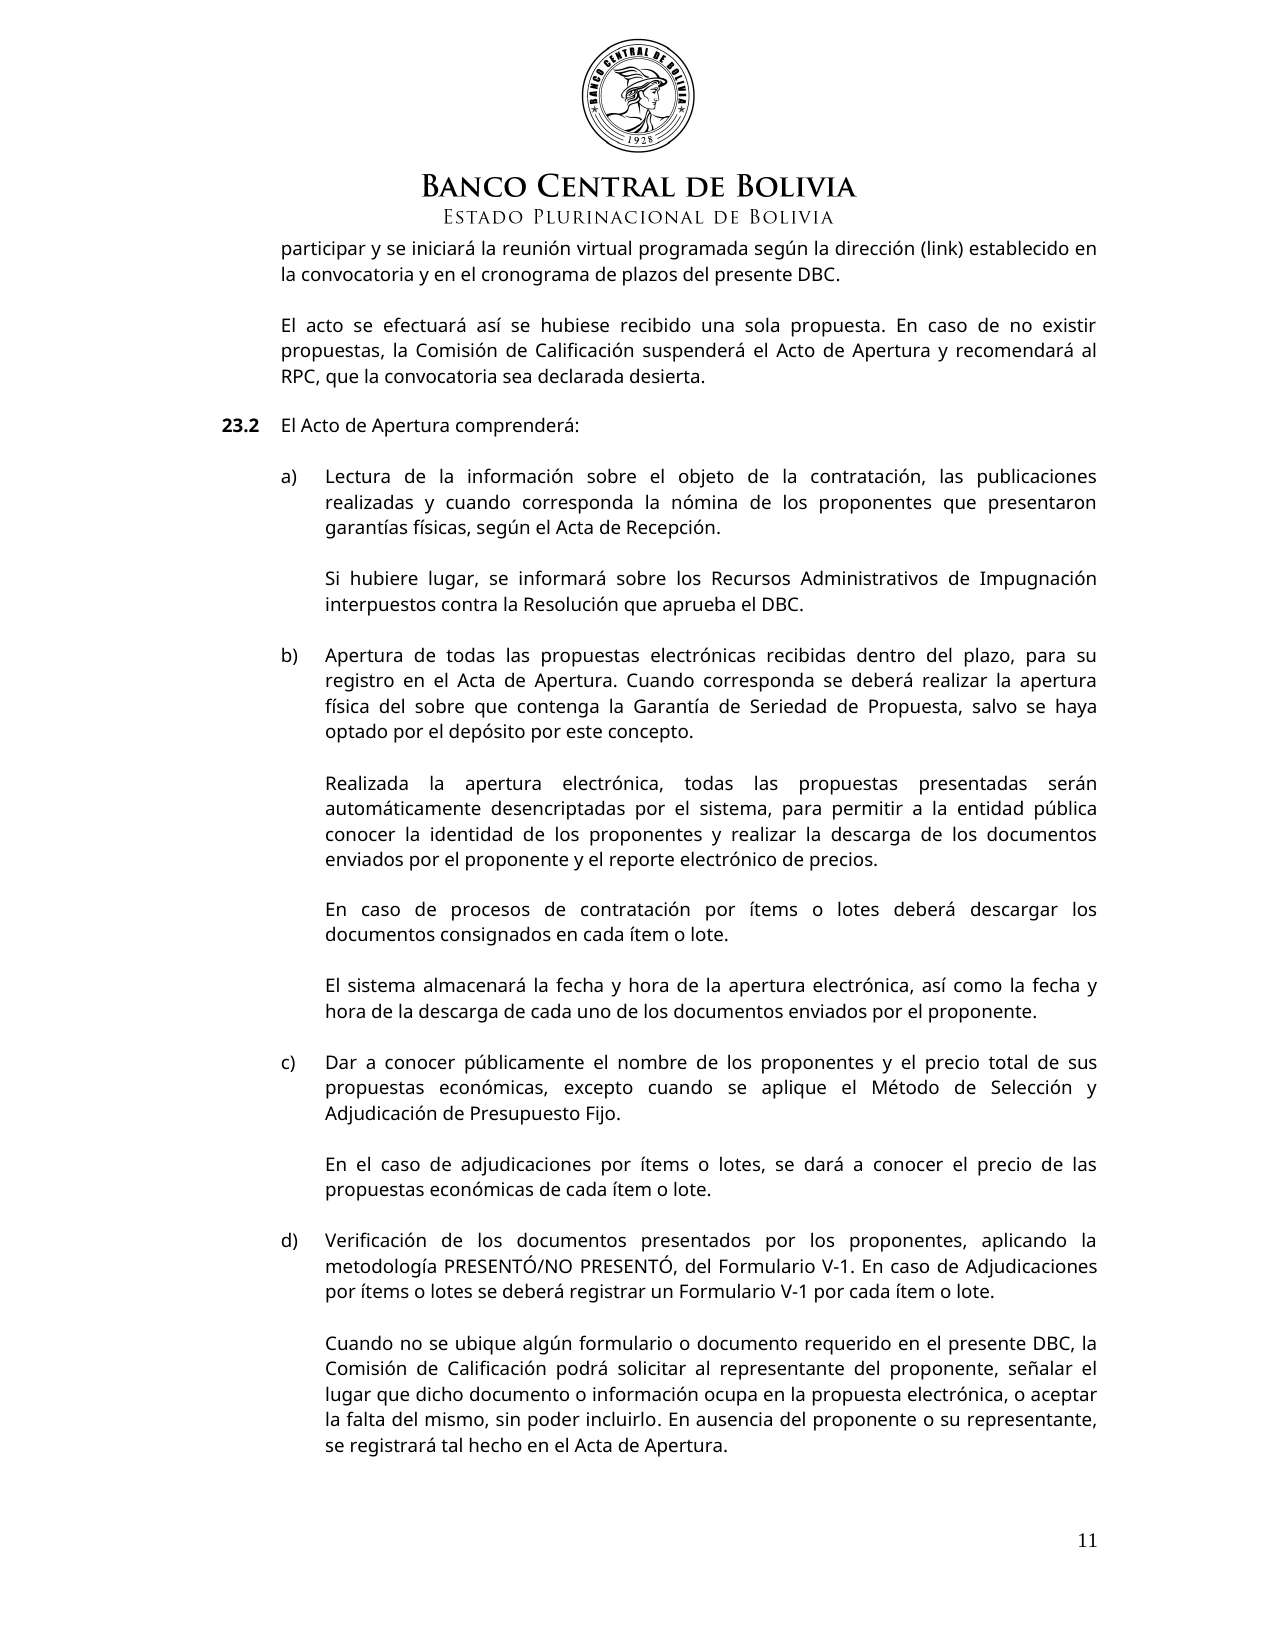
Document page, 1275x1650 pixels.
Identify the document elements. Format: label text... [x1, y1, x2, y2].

list Lectura de la información sobre el objeto de la contratación, las publicaciones realizadas y cuando corresponda la nómina de los proponentes que presentaron garantías físicas, según el Acta de Recepción. [281, 463, 1098, 540]
text En caso de procesos de contratación por ítems o lotes deberá descargar los documentos consignados en cada ítem o lote. [325, 896, 1098, 947]
text En el caso de adjudicaciones por ítems o lotes, se dará a conocer el precio de las propuestas económicas de cada ítem o lote. [325, 1151, 1098, 1202]
list Dar a conocer públicamente el nombre de los proponentes y el precio total de sus propuestas económicas, excepto cuando se aplique el Método de Selección y Adjudicación de Presupuesto Fijo. [281, 1049, 1098, 1126]
text Realizada la apertura electrónica, todas las propuestas presentadas serán automáticamente desencriptadas por el sistema, para permitir a la entidad pública conocer la identidad de los proponentes y realizar la descarga de los documentos enviados por el proponente y el reporte electrónico de precios. [325, 770, 1098, 872]
list El acto se efectuará así se hubiese recibido una sola propuesta. En caso de no existir propuestas, la Comisión de Calificación suspenderá el Acto de Apertura y recomendará al RPC, que la convocatoria sea declarada desierta. [281, 312, 1098, 388]
list El Acto de Apertura comprenderá: [222, 412, 1098, 438]
list Verificación de los documentos presentados por los proponentes, aplicando la metodología PRESENTÓ/NO PRESENTÓ, del Formulario V-1. En caso de Adjudicaciones por ítems o lotes se deberá registrar un Formulario V-1 por cada ítem o lote. [281, 1228, 1098, 1304]
text Si hubiere lugar, se informará sobre los Recursos Administrativos de Impugnación interpuestos contra la Resolución que aprueba el DBC. [325, 566, 1098, 617]
picture [0, 1, 1275, 236]
list Apertura de todas las propuestas electrónicas recibidas dentro del plazo, para su registro en el Acta de Apertura. Cuando corresponda se deberá realizar la apertura física del sobre que contenga la Garantía de Seriedad de Propuesta, salvo se haya optado por el depósito por este concepto. [281, 642, 1098, 744]
text El sistema almacenará la fecha y hora de la apertura electrónica, así como la fecha y hora de la descarga de cada uno de los documentos enviados por el proponente. [325, 972, 1098, 1023]
text Cuando no se ubique algún formulario o documento requerido en el presente DBC, la Comisión de Calificación podrá solicitar al representante del proponente, señalar el lugar que dicho documento o información ocupa en la propuesta electrónica, o aceptar la falta del mismo, sin poder incluirlo. En ausencia del proponente o su representante, se registrará tal hecho en el Acta de Apertura. [325, 1330, 1098, 1457]
